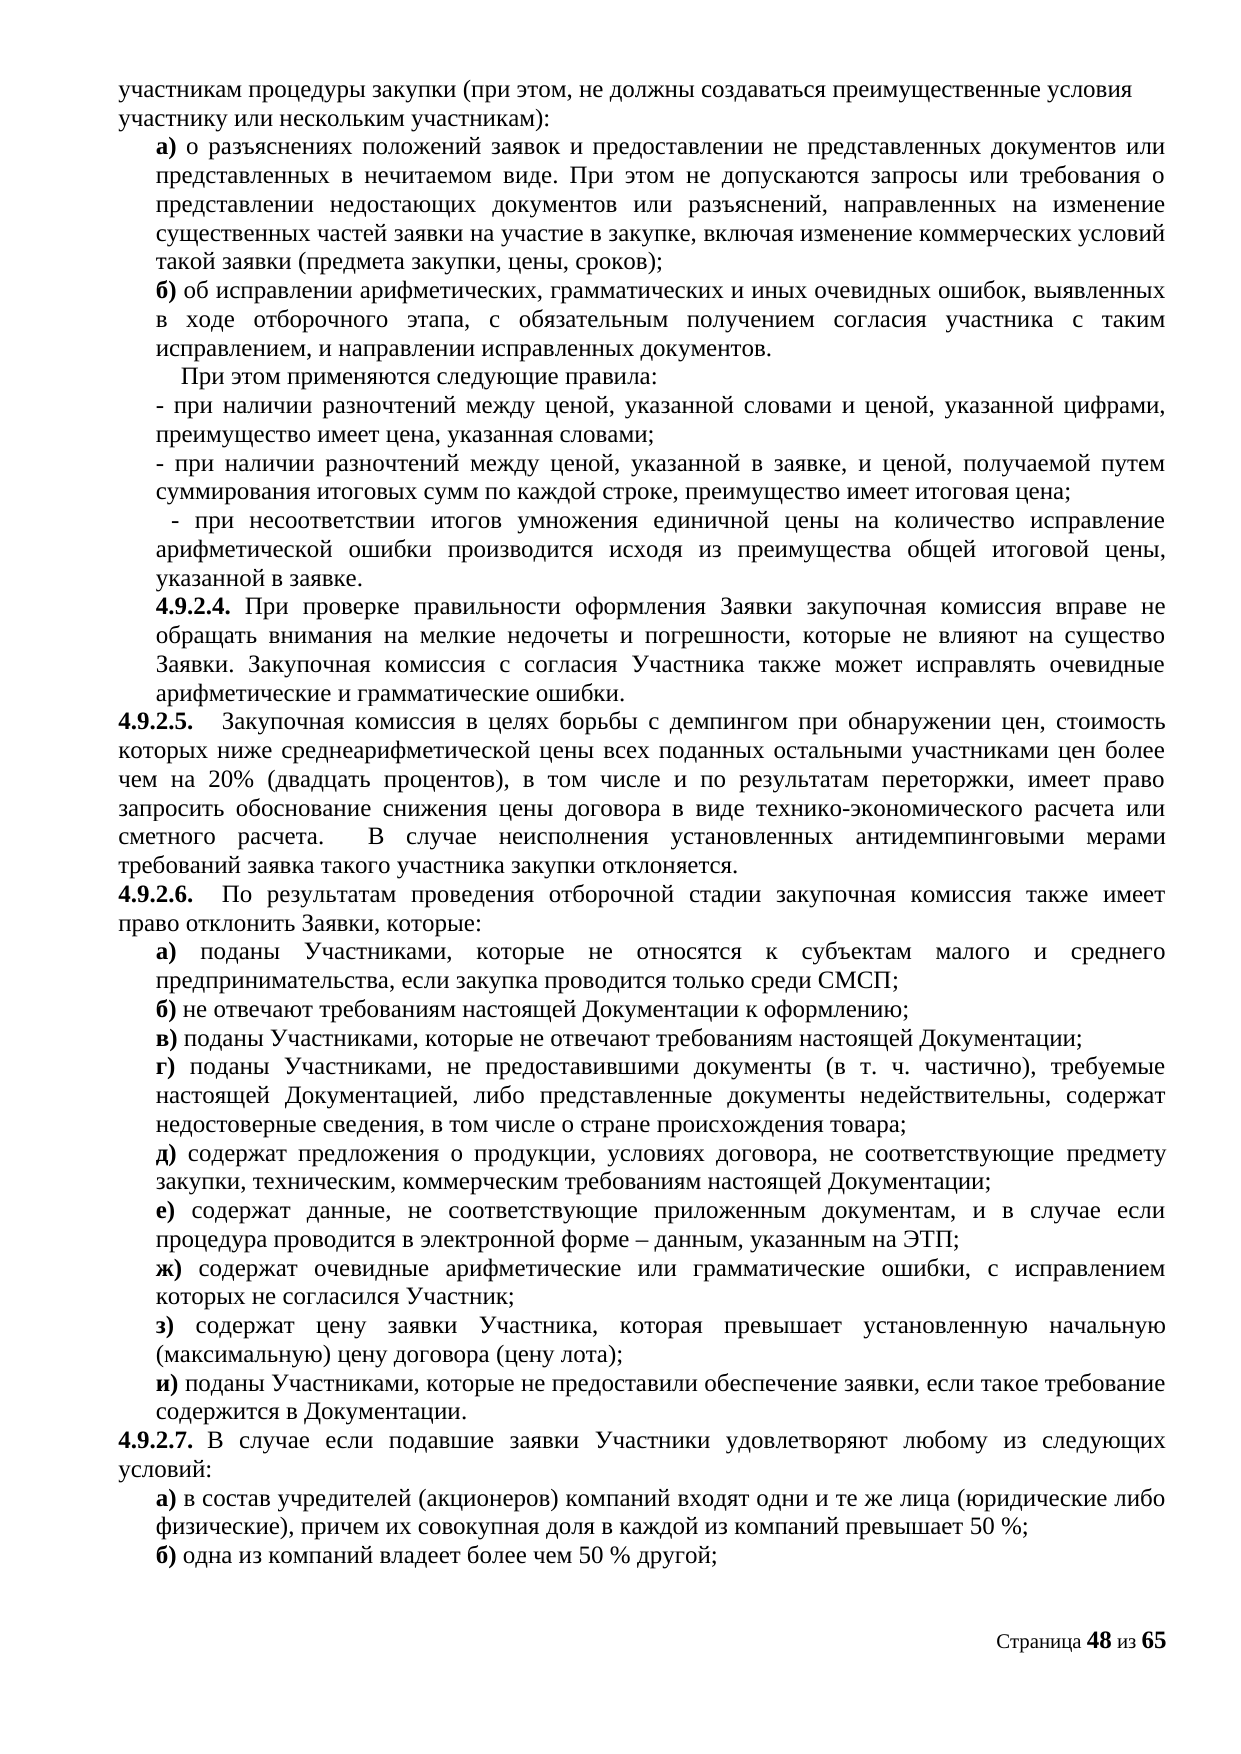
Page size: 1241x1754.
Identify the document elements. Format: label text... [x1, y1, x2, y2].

text з) содержат цену заявки Участника, которая превышает установленную начальную (максимальную) цену договора (цену лота); [156, 1310, 1166, 1368]
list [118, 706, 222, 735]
text и) поданы Участниками, которые не предоставили обеспечение заявки, если такое требование содержится в Документации. [156, 1368, 1166, 1425]
text - при наличии разночтений между ценой, указанной словами и ценой, указанной цифрами, преимущество имеет цена, указанная словами; [156, 390, 1166, 448]
list В случае если подавшие заявки Участники удовлетворяют любому из следующих условий: [118, 1425, 1166, 1483]
text - при наличии разночтений между ценой, указанной в заявке, и ценой, получаемой путем суммирования итоговых сумм по каждой строке, преимущество имеет итоговая цена; [156, 448, 1166, 505]
text а) поданы Участниками, которые не относятся к субъектам малого и среднего предпринимательства, если закупка проводится только среди СМСП; [156, 936, 1166, 994]
text е) содержат данные, не соответствующие приложенным документам, и в случае если процедура проводится в электронной форме – данным, указанным на ЭТП; [156, 1195, 1166, 1253]
text - при несоответствии итогов умножения единичной цены на количество исправление арифметической ошибки производится исходя из преимущества общей итоговой цены, указанной в заявке. [156, 505, 1166, 591]
text г) поданы Участниками, не предоставившими документы (в т. ч. частично), требуемые настоящей Документацией, либо представленные документы недействительны, содержат недостоверные сведения, в том числе о стране происхождения товара; [156, 1051, 1166, 1138]
text в) поданы Участниками, которые не отвечают требованиям настоящей Документации; [156, 1023, 1166, 1051]
text ж) содержат очевидные арифметические или грамматические ошибки, с исправлением которых не согласился Участник; [156, 1253, 1166, 1310]
text а) в состав учредителей (акционеров) компаний входят одни и те же лица (юридические либо физические), причем их совокупная доля в каждой из компаний превышает 50 %; [156, 1483, 1166, 1540]
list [118, 74, 1166, 131]
text При этом применяются следующие правила: [156, 361, 1166, 390]
text б) одна из компаний владеет более чем 50 % другой; [156, 1540, 1166, 1569]
text а) о разъяснениях положений заявок и предоставлении не представленных документов или представленных в нечитаемом виде. При этом не допускаются запросы или требования о представлении недостающих документов или разъяснений, направленных на изменение существенных частей заявки на участие в закупке, включая изменение коммерческих условий такой заявки (предмета закупки, цены, сроков); [156, 131, 1166, 275]
text б) не отвечают требованиям настоящей Документации к оформлению; [156, 994, 1166, 1023]
text б) об исправлении арифметических, грамматических и иных очевидных ошибок, выявленных в ходе отборочного этапа, с обязательным получением согласия участника с таким исправлением, и направлении исправленных документов. [156, 275, 1166, 361]
text д) содержат предложения о продукции, условиях договора, не соответствующие предмету закупки, техническим, коммерческим требованиям настоящей Документации; [156, 1138, 1166, 1195]
text 4.9.2.4. При проверке правильности оформления Заявки закупочная комиссия вправе не обращать внимания на мелкие недочеты и погрешности, которые не влияют на существо Заявки. Закупочная комиссия с согласия Участника также может исправлять очевидные арифметические и грамматические ошибки. [156, 591, 1166, 706]
list Закупочная комиссия в целях борьбы с демпингом при обнаружении цен, стоимость которых ниже среднеарифметической цены всех поданных остальными участниками цен более чем на 20% (двадцать процентов), в том числе и по результатам переторжки, имеет право запросить обоснование снижения цены договора в виде технико-экономического расчета или сметного расчета. В случае неисполнения установленных антидемпинговыми мерами требований заявка такого участника закупки отклоняется. [118, 821, 1166, 879]
list По результатам проведения отборочной стадии закупочная комиссия также имеет право отклонить Заявки, которые: [118, 879, 1166, 936]
